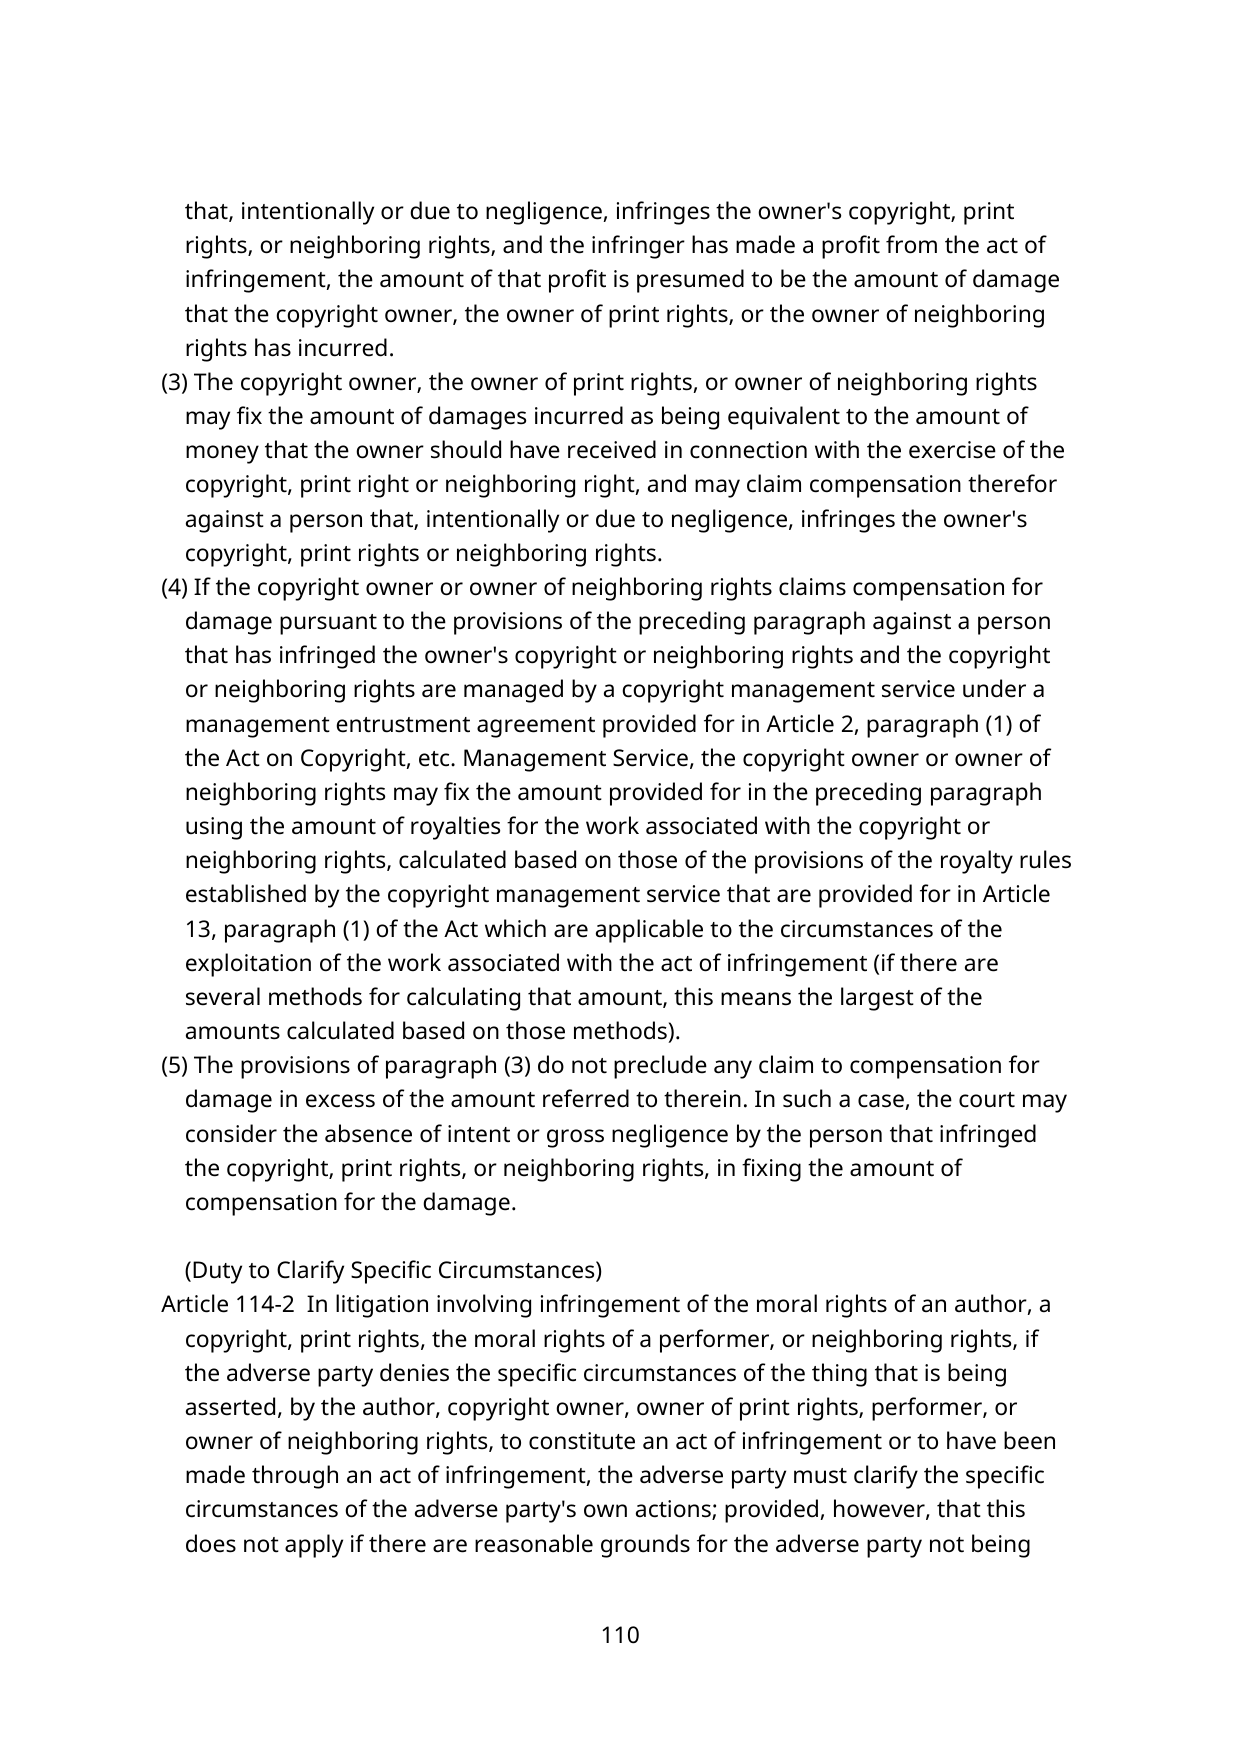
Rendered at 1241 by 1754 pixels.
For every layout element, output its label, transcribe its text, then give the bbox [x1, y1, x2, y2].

text (4) If the copyright owner or owner of neighboring rights claims compensation for damage pursuant to the provisions of the preceding paragraph against a person that has infringed the owner's copyright or neighboring rights and the copyright or neighboring rights are managed by a copyright management service under a management entrustment agreement provided for in Article 2, paragraph (1) of the Act on Copyright, etc. Management Service, the copyright owner or owner of neighboring rights may fix the amount provided for in the preceding paragraph using the amount of royalties for the work associated with the copyright or neighboring rights, calculated based on those of the provisions of the royalty rules established by the copyright management service that are provided for in Article 13, paragraph (1) of the Act which are applicable to the circumstances of the exploitation of the work associated with the act of infringement (if there are several methods for calculating that amount, this means the largest of the amounts calculated based on those methods). [161, 569, 1079, 1048]
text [161, 1287, 1079, 1560]
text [161, 194, 1079, 364]
text (5) The provisions of paragraph (3) do not preclude any claim to compensation for damage in excess of the amount referred to therein. In such a case, the court may consider the absence of intent or gross negligence by the person that infringed the copyright, print rights, or neighboring rights, in fixing the amount of compensation for the damage. [161, 1048, 1079, 1219]
text (Duty to Clarify Specific Circumstances) [184, 1253, 1079, 1287]
text (3) The copyright owner, the owner of print rights, or owner of neighboring rights may fix the amount of damages incurred as being equivalent to the amount of money that the owner should have received in connection with the exercise of the copyright, print right or neighboring right, and may claim compensation therefor against a person that, intentionally or due to negligence, infringes the owner's copyright, print rights or neighboring rights. [161, 364, 1079, 569]
